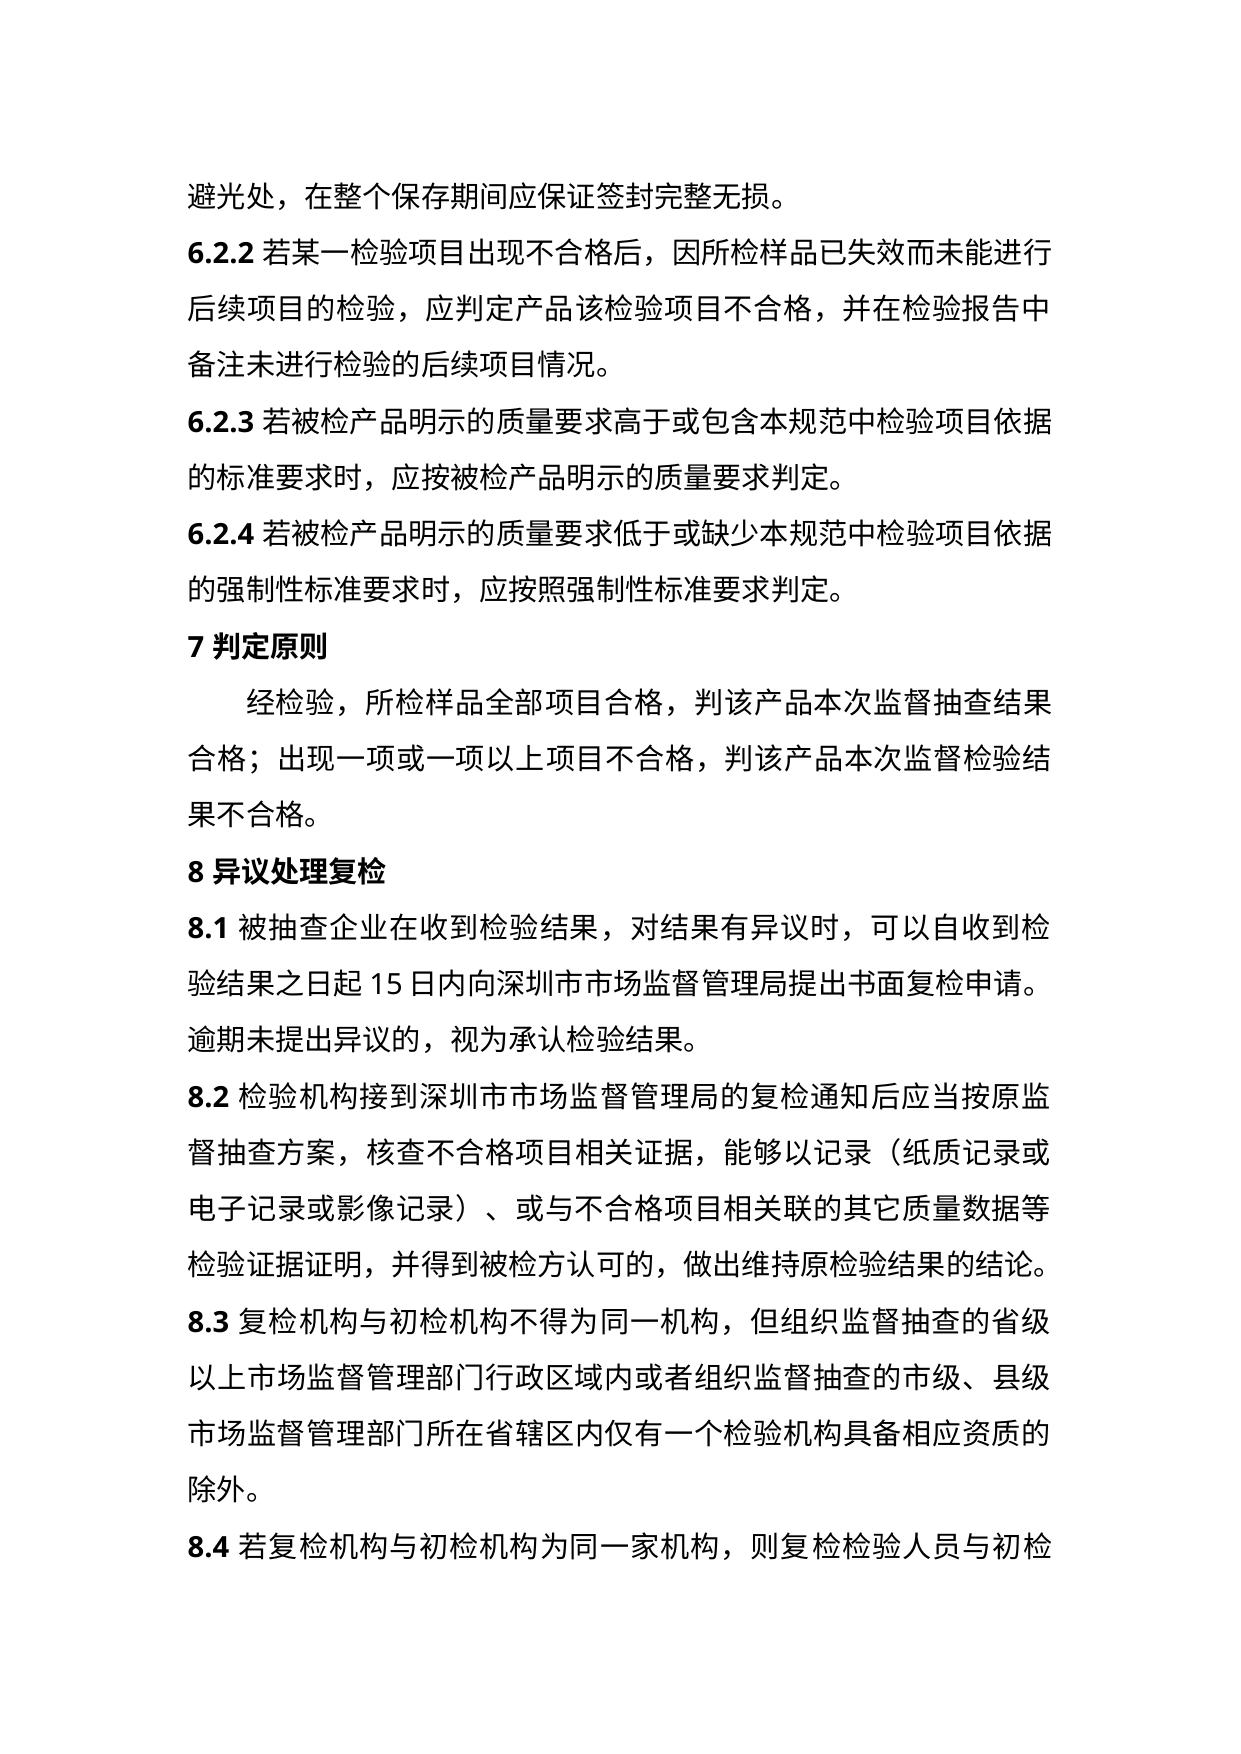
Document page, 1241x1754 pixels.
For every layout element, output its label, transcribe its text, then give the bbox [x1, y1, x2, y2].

text 7 判定原则 [187, 612, 1053, 668]
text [187, 1512, 1053, 1568]
text 6.2.4 若被检产品明示的质量要求低于或缺少本规范中检验项目依据的强制性标准要求时，应按照强制性标准要求判定。 [187, 499, 1053, 612]
text 8.1 被抽查企业在收到检验结果，对结果有异议时，可以自收到检验结果之日起15日内向深圳市市场监督管理局提出书面复检申请。逾期未提出异议的，视为承认检验结果。 [187, 893, 1053, 1062]
text 8.2 检验机构接到深圳市市场监督管理局的复检通知后应当按原监督抽查方案，核查不合格项目相关证据，能够以记录（纸质记录或电子记录或影像记录）、或与不合格项目相关联的其它质量数据等检验证据证明，并得到被检方认可的，做出维持原检验结果的结论。 [187, 1062, 1053, 1287]
text 8.3 复检机构与初检机构不得为同一机构，但组织监督抽查的省级以上市场监督管理部门行政区域内或者组织监督抽查的市级、县级市场监督管理部门所在省辖区内仅有一个检验机构具备相应资质的除外。 [187, 1287, 1053, 1512]
text 6.2.3 若被检产品明示的质量要求高于或包含本规范中检验项目依据的标准要求时，应按被检产品明示的质量要求判定。 [187, 387, 1053, 499]
text 8 异议处理复检 [187, 837, 1053, 893]
text 6.2.2 若某一检验项目出现不合格后，因所检样品已失效而未能进行后续项目的检验，应判定产品该检验项目不合格，并在检验报告中备注未进行检验的后续项目情况。 [187, 218, 1053, 387]
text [187, 162, 1053, 218]
text 经检验，所检样品全部项目合格，判该产品本次监督抽查结果合格；出现一项或一项以上项目不合格，判该产品本次监督检验结果不合格。 [187, 668, 1053, 837]
